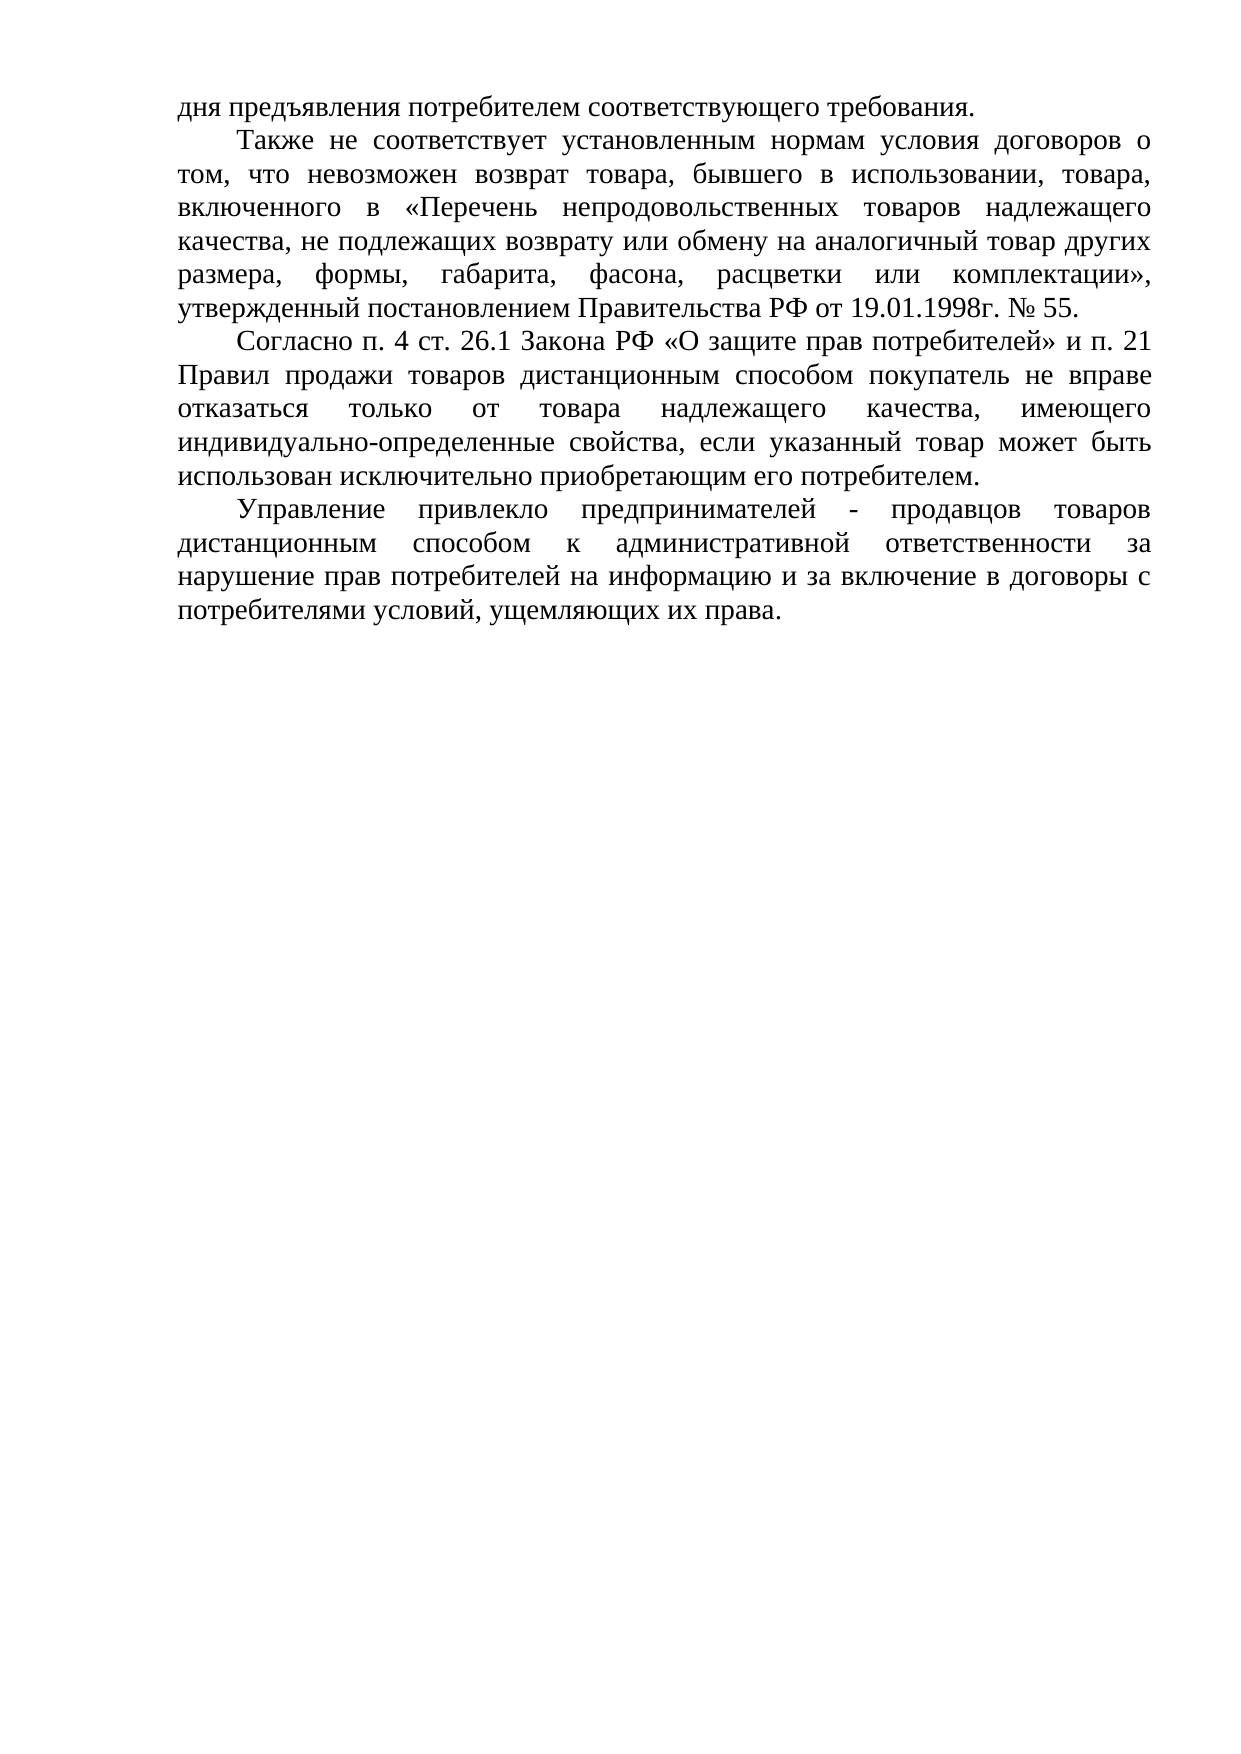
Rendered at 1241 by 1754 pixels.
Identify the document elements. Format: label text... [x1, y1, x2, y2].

text Согласно п. 4 ст. 26.1 Закона РФ «О защите прав потребителей» и п. 21 Правил продажи товаров дистанционным способом покупатель не вправе отказаться только от товара надлежащего качества, имеющего индивидуально-определенные свойства, если указанный товар может быть использован исключительно приобретающим его потребителем. [177, 323, 1152, 491]
text Управление привлекло предпринимателей - продавцов товаров дистанционным способом к административной ответственности за нарушение прав потребителей на информацию и за включение в договоры с потребителями условий, ущемляющих их права. [177, 491, 1152, 625]
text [177, 89, 1152, 122]
text Также не соответствует установленным нормам условия договоров о том, что невозможен возврат товара, бывшего в использовании, товара, включенного в «Перечень непродовольственных товаров надлежащего качества, не подлежащих возврату или обмену на аналогичный товар других размера, формы, габарита, фасона, расцветки или комплектации», утвержденный постановлением Правительства РФ от 19.01.1998г. № 55. [177, 122, 1152, 323]
